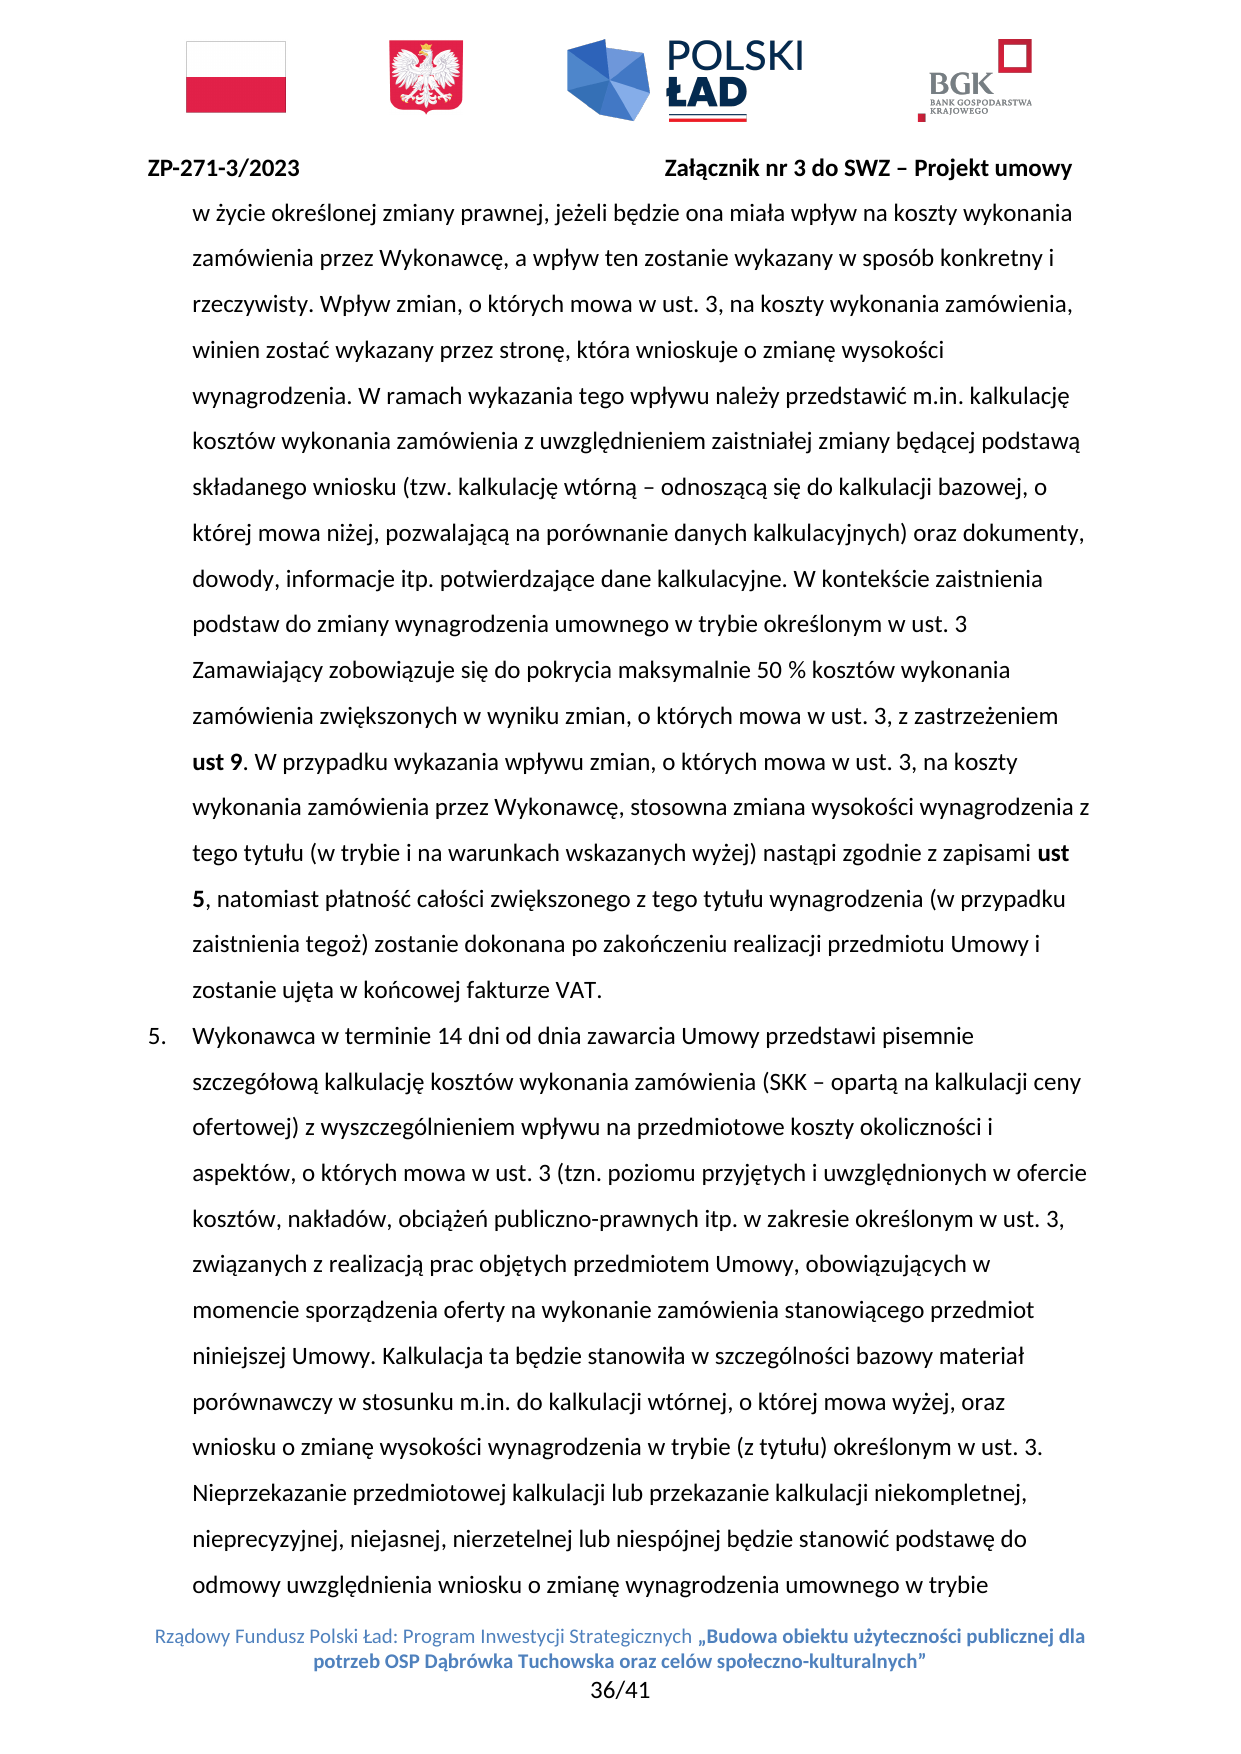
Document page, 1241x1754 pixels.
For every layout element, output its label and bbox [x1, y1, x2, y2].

picture [183, 39, 289, 115]
picture [917, 39, 1032, 122]
picture [388, 39, 464, 115]
list [148, 1020, 1093, 1599]
list [148, 197, 1093, 1005]
picture [567, 39, 802, 122]
